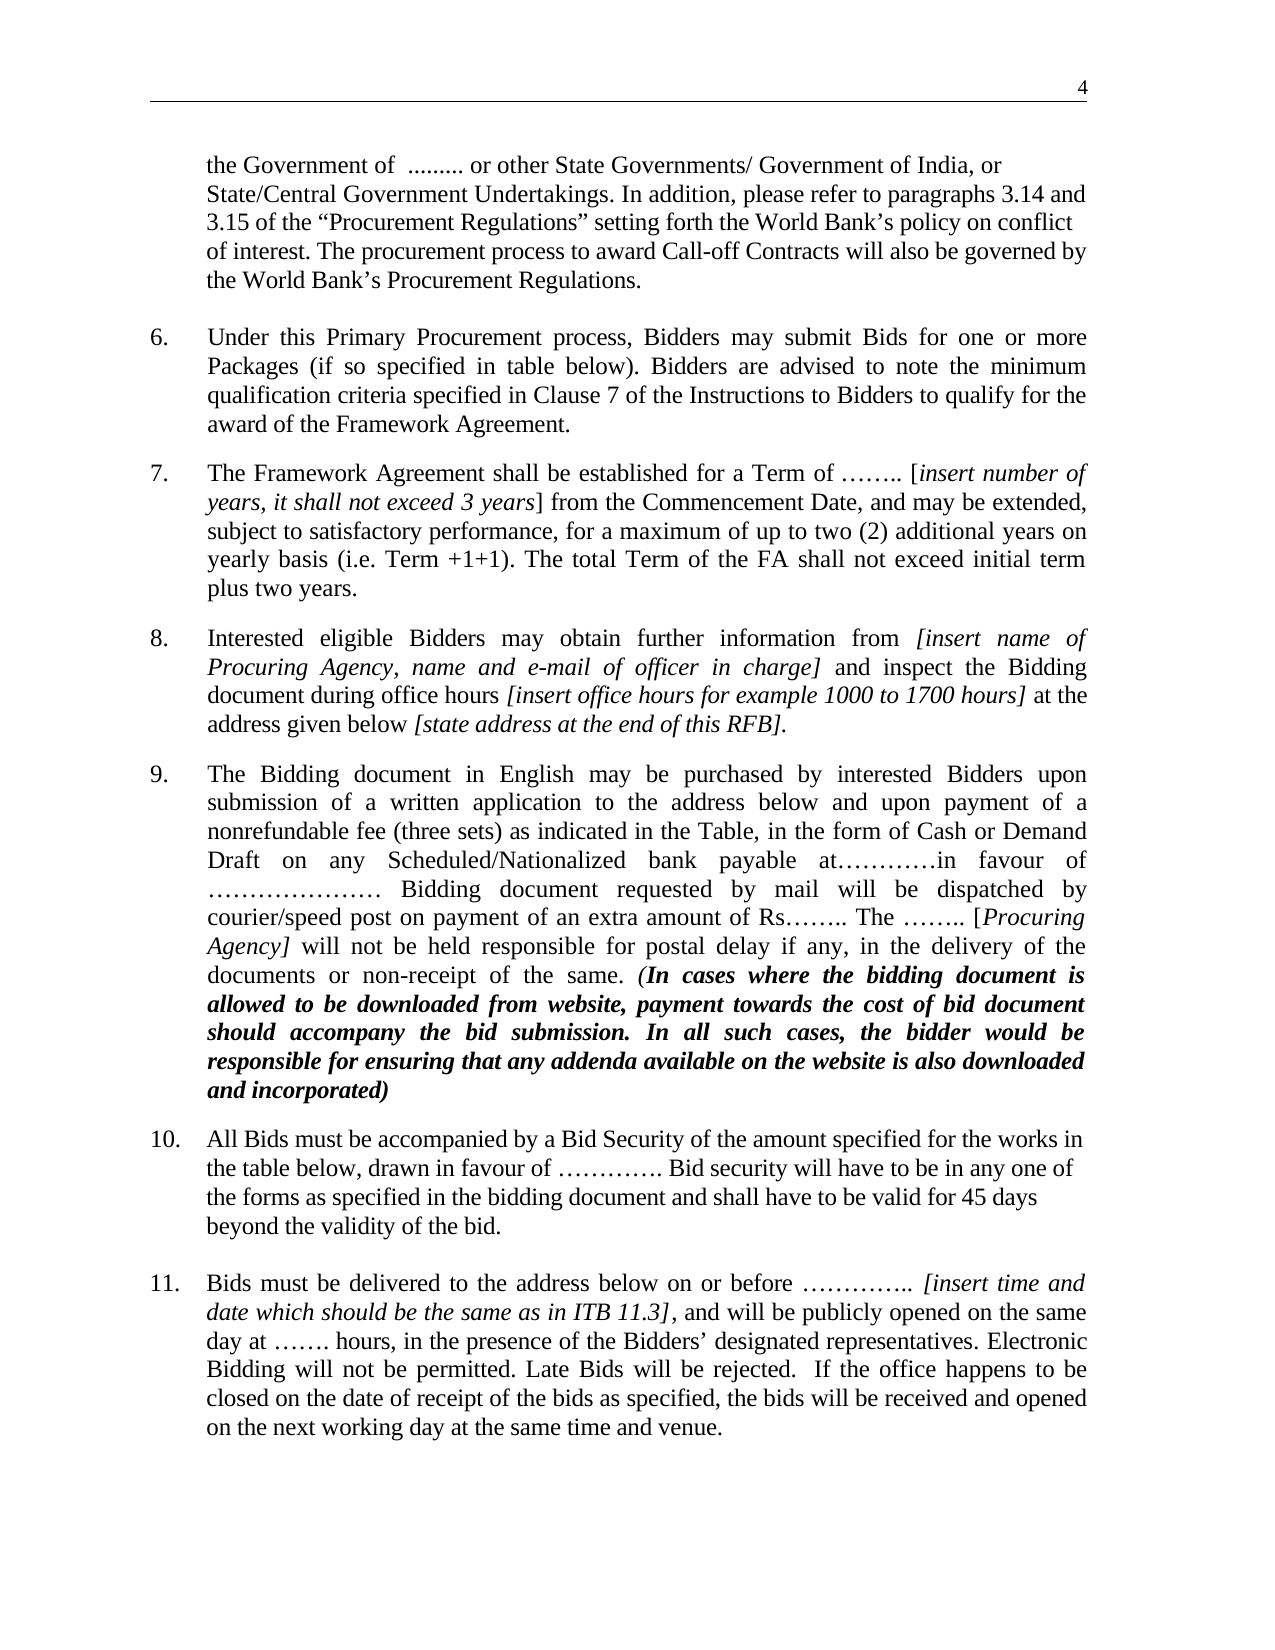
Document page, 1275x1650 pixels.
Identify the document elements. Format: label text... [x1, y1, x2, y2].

text 11. Bids must be delivered to the address below on or before ………….. [insert time and date which should be the same as in ITB 11.3], and will be publicly opened on the same day at ……. hours, in the presence of the Bidders’ designated representatives. Electronic Bidding will not be permitted. Late Bids will be rejected. If the office happens to be closed on the date of receipt of the bids as specified, the bids will be received and opened on the next working day at the same time and venue. [149, 1268, 1087, 1441]
text 7. The Framework Agreement shall be established for a Term of …….. [insert number of years, it shall not exceed 3 years] from the Commencement Date, and may be extended, subject to satisfactory performance, for a maximum of up to two (2) additional years on yearly basis (i.e. Term +1+1). The total Term of the FA shall not exceed initial term plus two years. [150, 458, 1087, 602]
text 8. Interested eligible Bidders may obtain further information from [insert name of Procuring Agency, name and e-mail of officer in charge] and inspect the Bidding document during office hours [insert office hours for example 1000 to 1700 hours] at the address given below [state address at the end of this RFB]. [150, 623, 1087, 738]
text 6. Under this Primary Procurement process, Bidders may submit Bids for one or more Packages (if so specified in table below). Bidders are advised to note the minimum qualification criteria specified in Clause 7 of the Instructions to Bidders to qualify for the award of the Framework Agreement. [150, 322, 1087, 437]
text 9. The Bidding document in English may be purchased by interested Bidders upon submission of a written application to the address below and upon payment of a nonrefundable fee (three sets) as indicated in the Table, in the form of Cash or Demand Draft on any Scheduled/Nationalized bank payable at…………in favour of ………………… Bidding document requested by mail will be dispatched by courier/speed post on payment of an extra amount of Rs…….. The …….. [Procuring Agency] will not be held responsible for postal delay if any, in the delivery of the documents or non-receipt of the same. (In cases where the bidding document is allowed to be downloaded from website, payment towards the cost of bid document should accompany the bid submission. In all such cases, the bidder would be responsible for ensuring that any addenda available on the website is also downloaded and incorporated) [150, 759, 1087, 1104]
text 10. All Bids must be accompanied by a Bid Security of the amount specified for the works in the table below, drawn in favour of …………. Bid security will have to be in any one of the forms as specified in the bidding document and shall have to be valid for 45 days beyond the validity of the bid. [150, 1124, 1087, 1239]
